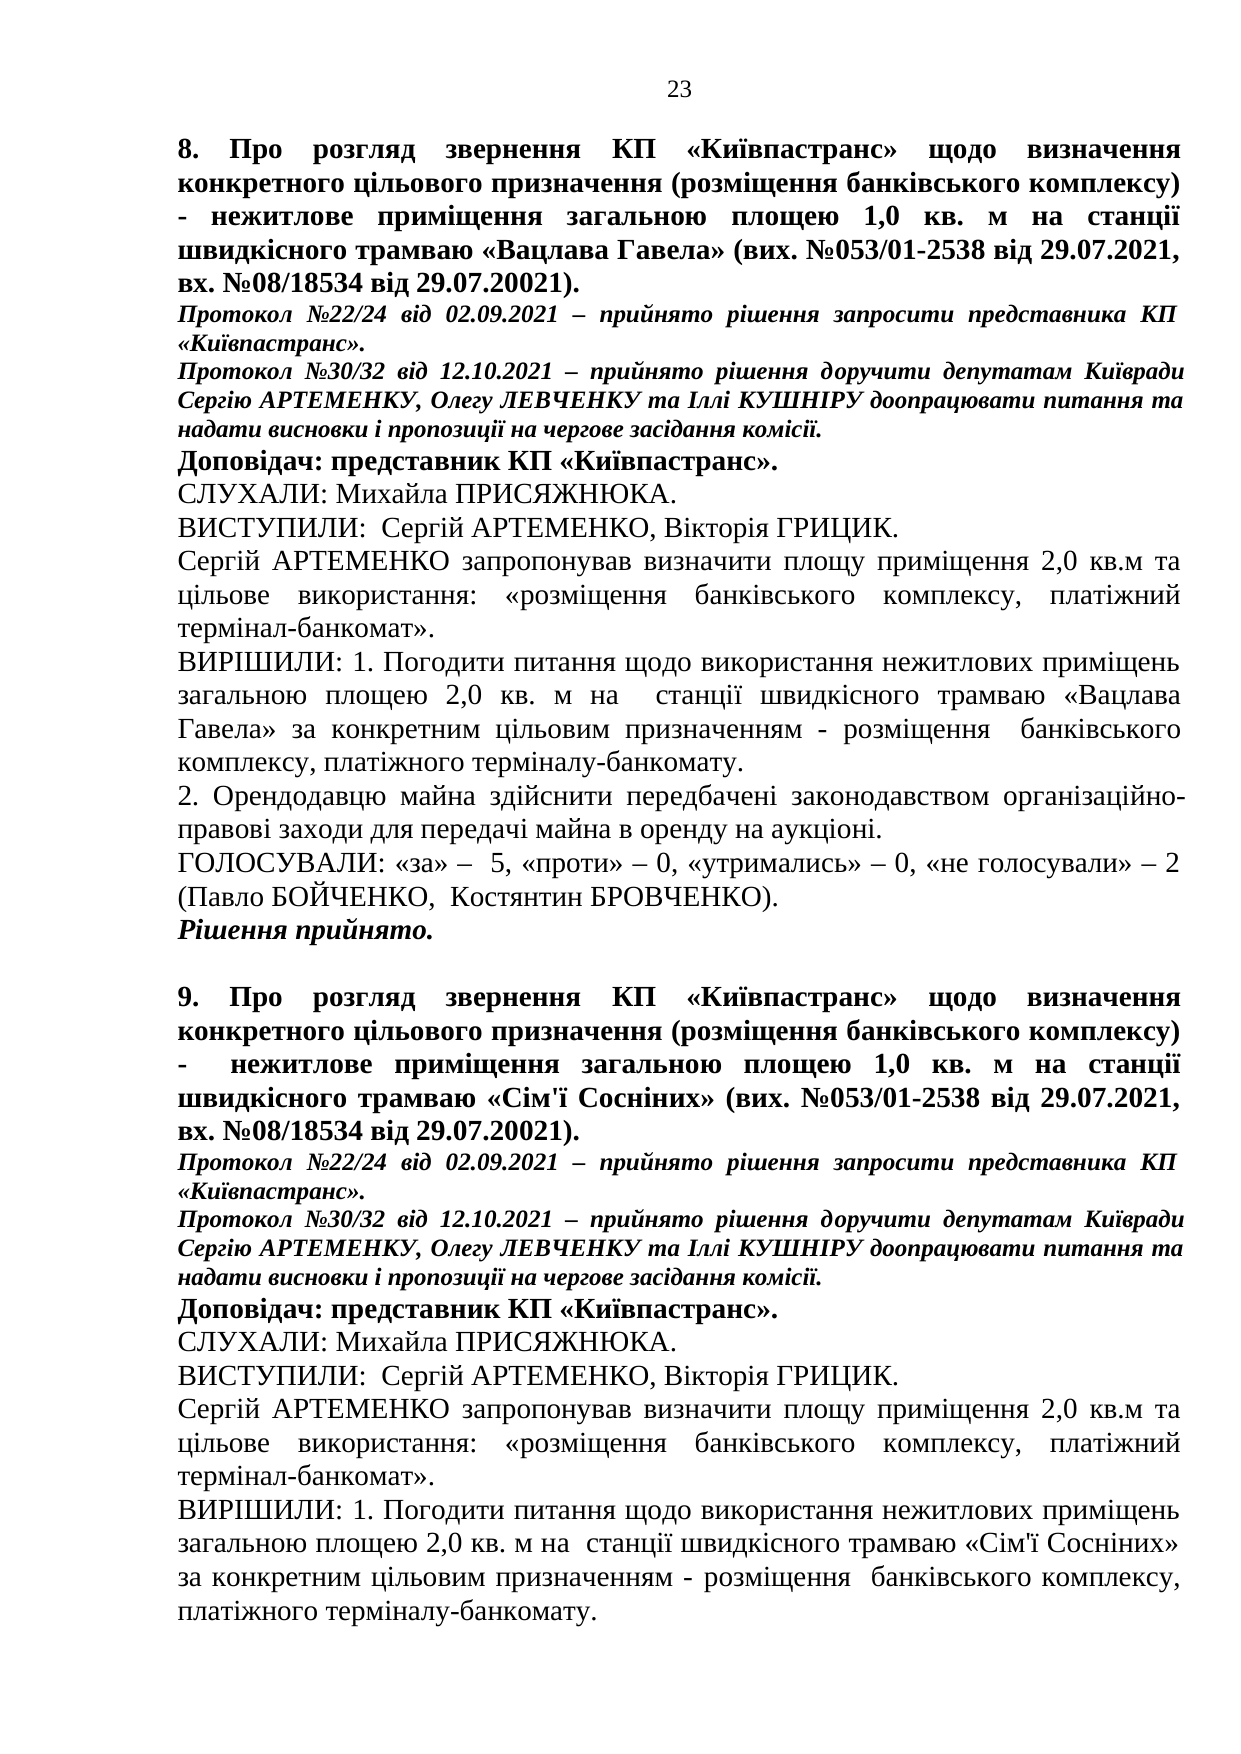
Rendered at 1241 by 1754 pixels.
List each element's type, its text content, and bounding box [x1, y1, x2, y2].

text Протокол №30/32 від 12.10.2021 – прийнято рішення доручити депутатам Київради Сергію АРТЕМЕНКУ, Олегу ЛЕВЧЕНКУ та Іллі КУШНІРУ доопрацювати питання та надати висновки і пропозиції на чергове засідання комісії. [177, 1204, 1187, 1291]
text ГОЛОСУВАЛИ: «за» – 5, «проти» – 0, «утримались» – 0, «не голосували» – 2 (Павло БОЙЧЕНКО, Костянтин БРОВЧЕНКО). [177, 845, 1181, 912]
text Протокол №22/24 від 02.09.2021 – прийнято рішення запросити представника КП «Київпастранс». [177, 299, 1181, 356]
text Протокол №22/24 від 02.09.2021 – прийнято рішення запросити представника КП «Київпастранс». [177, 1147, 1181, 1204]
text 9. Про розгляд звернення КП «Київпастранс» щодо визначення конкретного цільового призначення (розміщення банківського комплексу) - нежитлове приміщення загальною площею 1,0 кв. м на станції швидкісного трамваю «Сім'ї Сосніних» (вих. №053/01-2538 від 29.07.2021, вх. №08/18534 від 29.07.20021). [177, 979, 1181, 1147]
text ВИРІШИЛИ: 1. Погодити питання щодо використання нежитлових приміщень загальною площею 2,0 кв. м на станції швидкісного трамваю «Сім'ї Сосніних» за конкретним цільовим призначенням - розміщення банківського комплексу, платіжного терміналу-банкомату. [177, 1492, 1181, 1626]
text ВИРІШИЛИ: 1. Погодити питання щодо використання нежитлових приміщень загальною площею 2,0 кв. м на станції швидкісного трамваю «Вацлава Гавела» за конкретним цільовим призначенням - розміщення банківського комплексу, платіжного терміналу-банкомату. [177, 644, 1181, 778]
text 2. Орендодавцю майна здійснити передбачені законодавством організаційно-правові заходи для передачі майна в оренду на аукціоні. [177, 778, 1187, 845]
text ВИСТУПИЛИ: Сергій АРТЕМЕНКО, Вікторія ГРИЦИК. [177, 510, 1181, 543]
text СЛУХАЛИ: Михайла ПРИСЯЖНЮКА. [177, 476, 1181, 510]
text 8. Про розгляд звернення КП «Київпастранс» щодо визначення конкретного цільового призначення (розміщення банківського комплексу) - нежитлове приміщення загальною площею 1,0 кв. м на станції швидкісного трамваю «Вацлава Гавела» (вих. №053/01-2538 від 29.07.2021, вх. №08/18534 від 29.07.20021). [177, 131, 1181, 299]
text Сергій АРТЕМЕНКО запропонував визначити площу приміщення 2,0 кв.м та цільове використання: «розміщення банківського комплексу, платіжний термінал-банкомат». [177, 543, 1181, 644]
text Доповідач: представник КП «Київпастранс». [177, 1291, 1181, 1324]
text СЛУХАЛИ: Михайла ПРИСЯЖНЮКА. [177, 1324, 1181, 1358]
text Рішення прийнято. [177, 912, 1181, 946]
text Доповідач: представник КП «Київпастранс». [177, 443, 1181, 476]
text ВИСТУПИЛИ: Сергій АРТЕМЕНКО, Вікторія ГРИЦИК. [177, 1358, 1181, 1391]
text Протокол №30/32 від 12.10.2021 – прийнято рішення доручити депутатам Київради Сергію АРТЕМЕНКУ, Олегу ЛЕВЧЕНКУ та Іллі КУШНІРУ доопрацювати питання та надати висновки і пропозиції на чергове засідання комісії. [177, 356, 1187, 443]
text Сергій АРТЕМЕНКО запропонував визначити площу приміщення 2,0 кв.м та цільове використання: «розміщення банківського комплексу, платіжний термінал-банкомат». [177, 1391, 1181, 1492]
